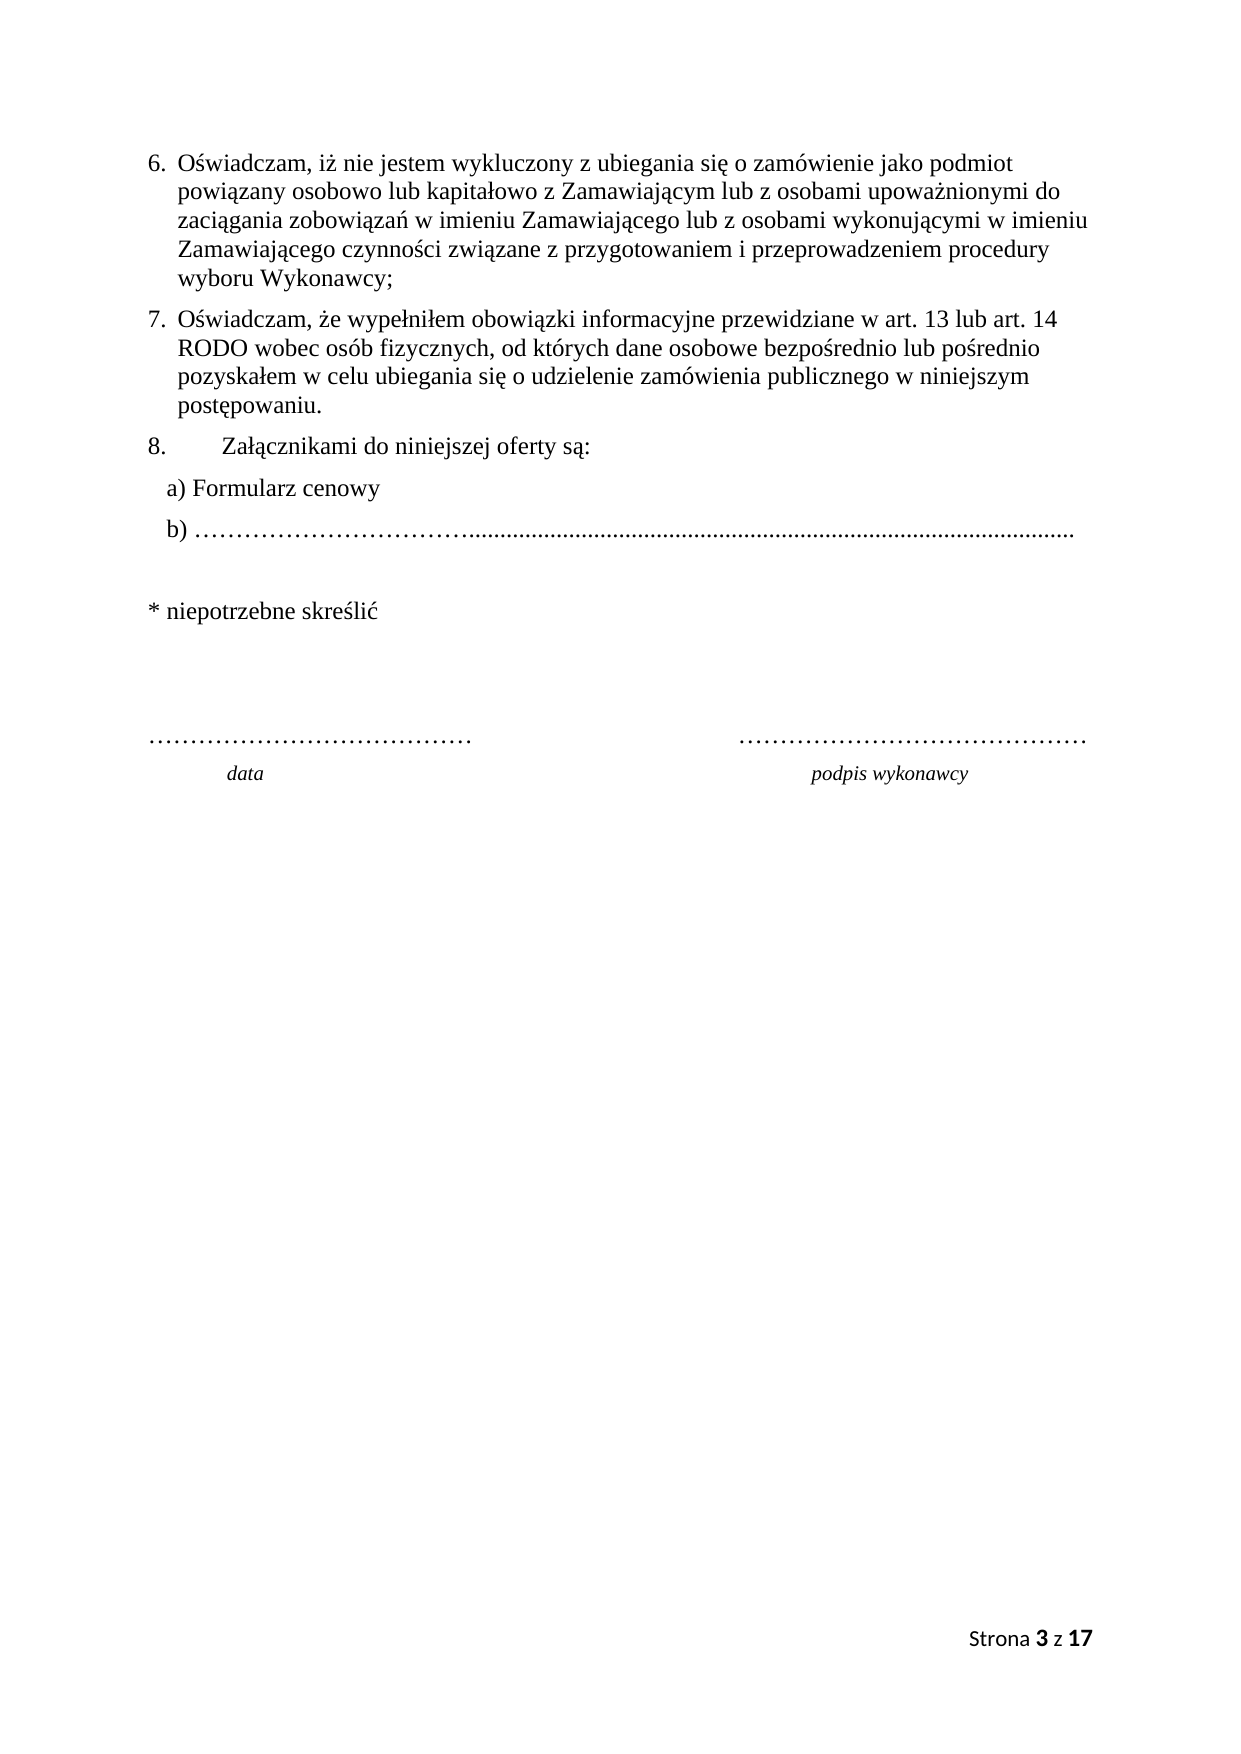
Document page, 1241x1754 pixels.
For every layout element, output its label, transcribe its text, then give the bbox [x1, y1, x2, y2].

text a) Formularz cenowy [148, 473, 1093, 501]
text ………………………………… …………………………………… [148, 720, 1093, 749]
list Oświadczam, iż nie jestem wykluczony z ubiegania się o zamówienie jako podmiot powiązany osobowo lub kapitałowo z Zamawiającym lub z osobami upoważnionymi do zaciągania zobowiązań w imieniu Zamawiającego lub z osobami wykonującymi w imieniu Zamawiającego czynności związane z przygotowaniem i przeprowadzeniem procedury wyboru Wykonawcy; [148, 148, 1093, 291]
text * niepotrzebne skreślić [148, 596, 1093, 625]
list Załącznikami do niniejszej oferty są: [148, 431, 1093, 460]
text data podpis wykonawcy [148, 761, 1093, 785]
list Oświadczam, że wypełniłem obowiązki informacyjne przewidziane w art. 13 lub art. 14 RODO wobec osób fizycznych, od których dane osobowe bezpośrednio lub pośrednio pozyskałem w celu ubiegania się o udzielenie zamówienia publicznego w niniejszym postępowaniu. [148, 304, 1093, 419]
text b) ……………………………................................................................................................. [148, 514, 1093, 543]
